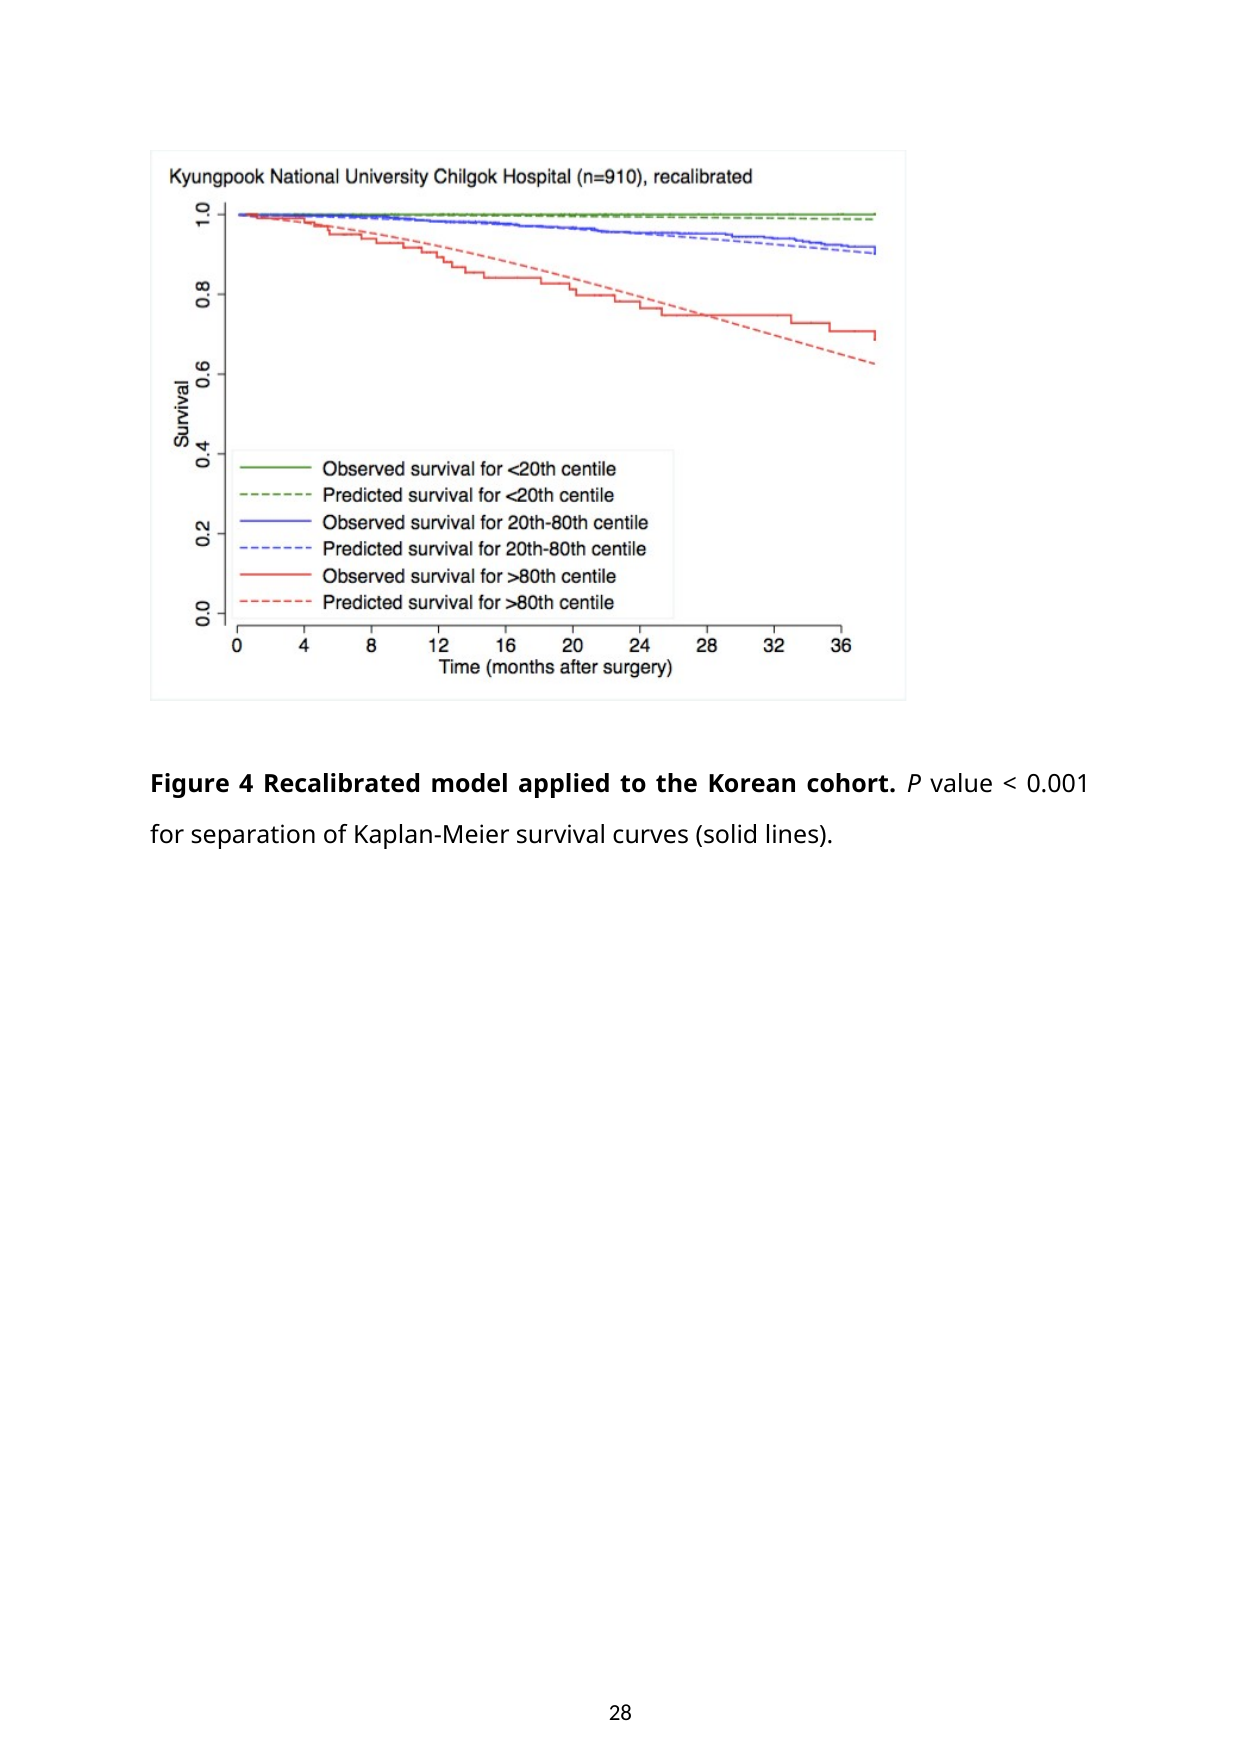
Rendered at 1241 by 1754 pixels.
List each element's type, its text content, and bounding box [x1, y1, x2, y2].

text Figure 4 Recalibrated model applied to the Korean cohort. P value < 0.001 for separation of Kaplan-Meier survival curves (solid lines). [150, 766, 1090, 851]
picture [150, 150, 907, 701]
